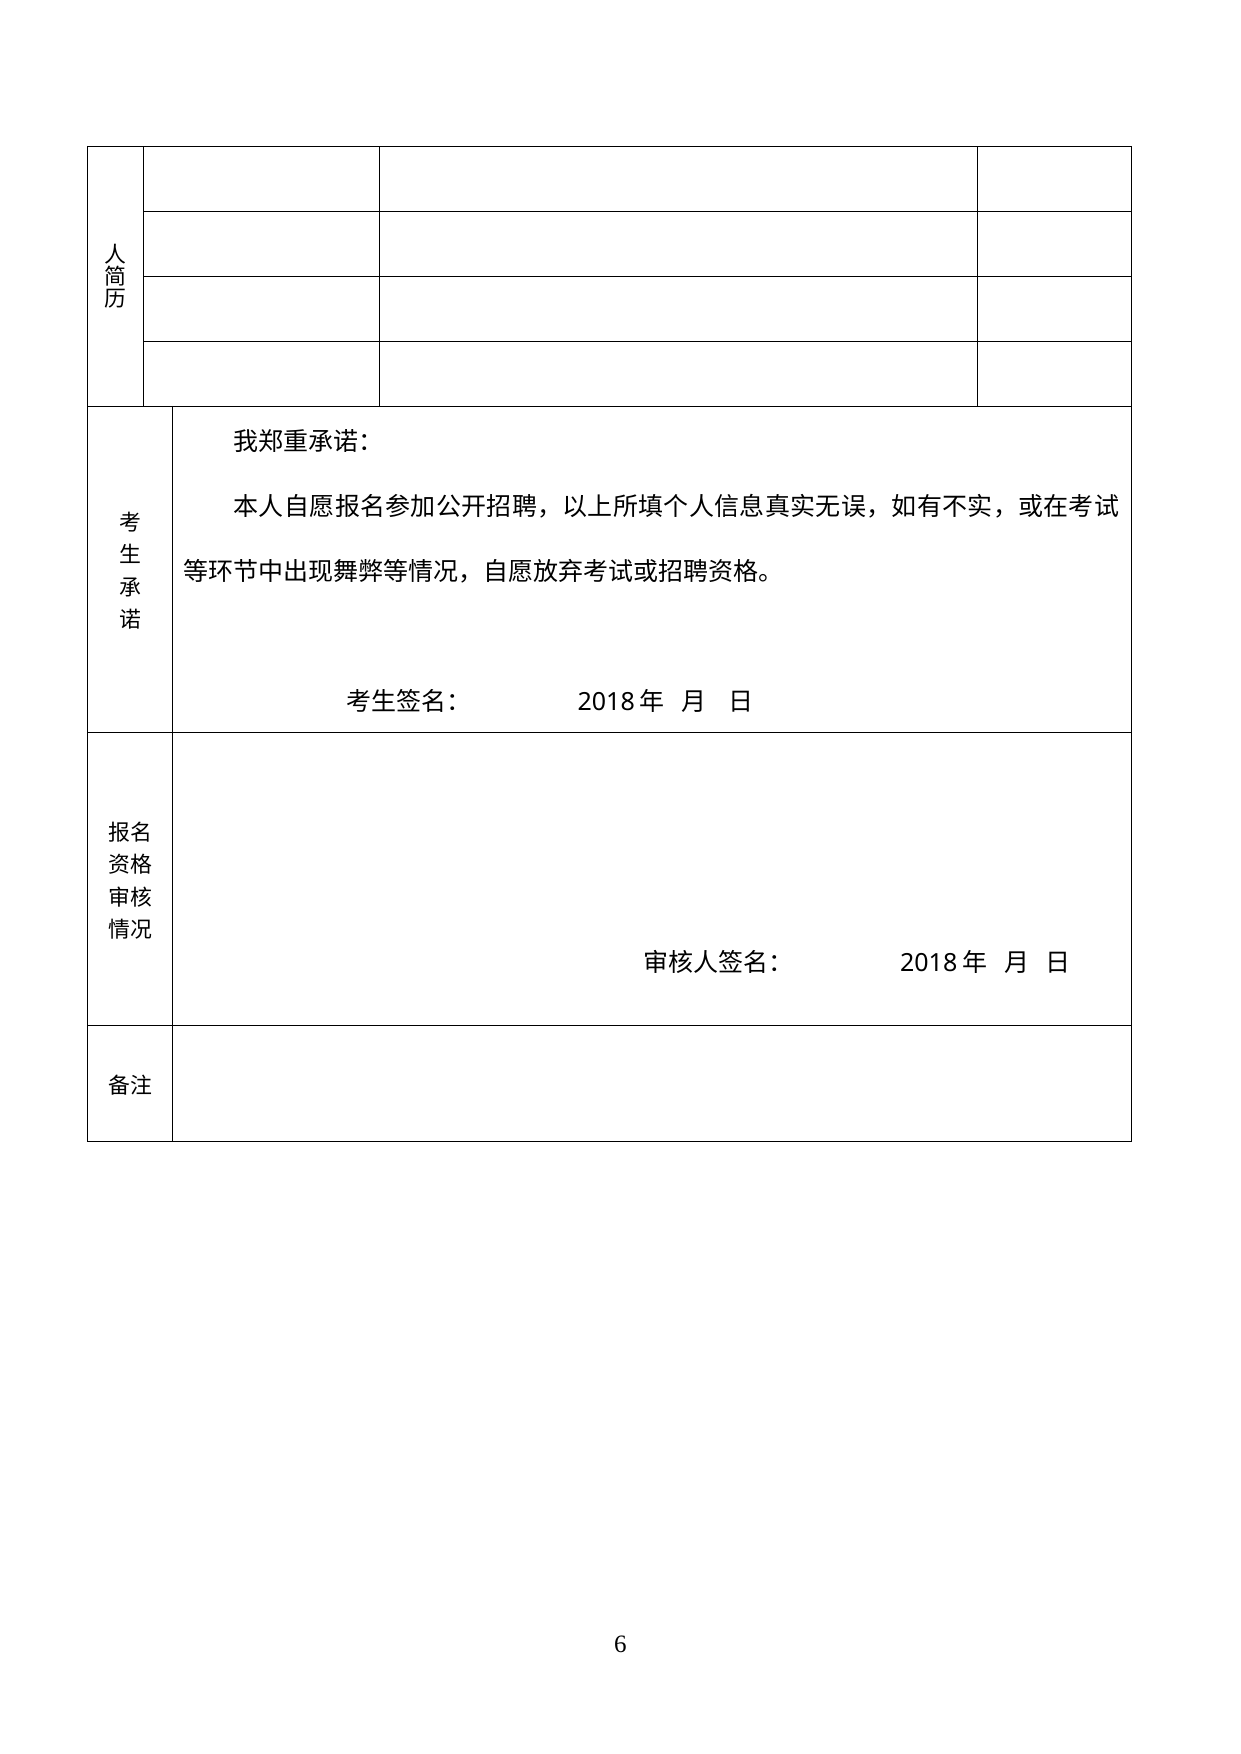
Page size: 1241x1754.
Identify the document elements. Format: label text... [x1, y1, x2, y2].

table_cell 我郑重承诺： 本人自愿报名参加公开招聘，以上所填个人信息真实无误，如有不实，或在考试等环节中出现舞弊等情况，自愿放弃考试或招聘资格。 考生签名： 2018年 月 日 [173, 407, 1131, 732]
table_cell [380, 147, 977, 211]
table_cell [144, 212, 379, 276]
table_cell 个人简历 [88, 147, 143, 406]
table_cell [380, 342, 977, 406]
table_cell 考 生 承 诺 [88, 407, 172, 732]
table_cell [144, 342, 379, 406]
table_cell 审核人签名： 2018年 月 日 [173, 733, 1131, 1025]
table_cell [978, 212, 1131, 276]
table_cell [978, 277, 1131, 341]
table_cell 备注 [88, 1026, 172, 1141]
table_cell [978, 342, 1131, 406]
table_cell [380, 212, 977, 276]
table_cell 报名 资格 审核 情况 [88, 733, 172, 1025]
table_cell [144, 277, 379, 341]
table_cell [144, 147, 379, 211]
table_cell [173, 1026, 1131, 1141]
table_cell [380, 277, 977, 341]
table_cell [978, 147, 1131, 211]
